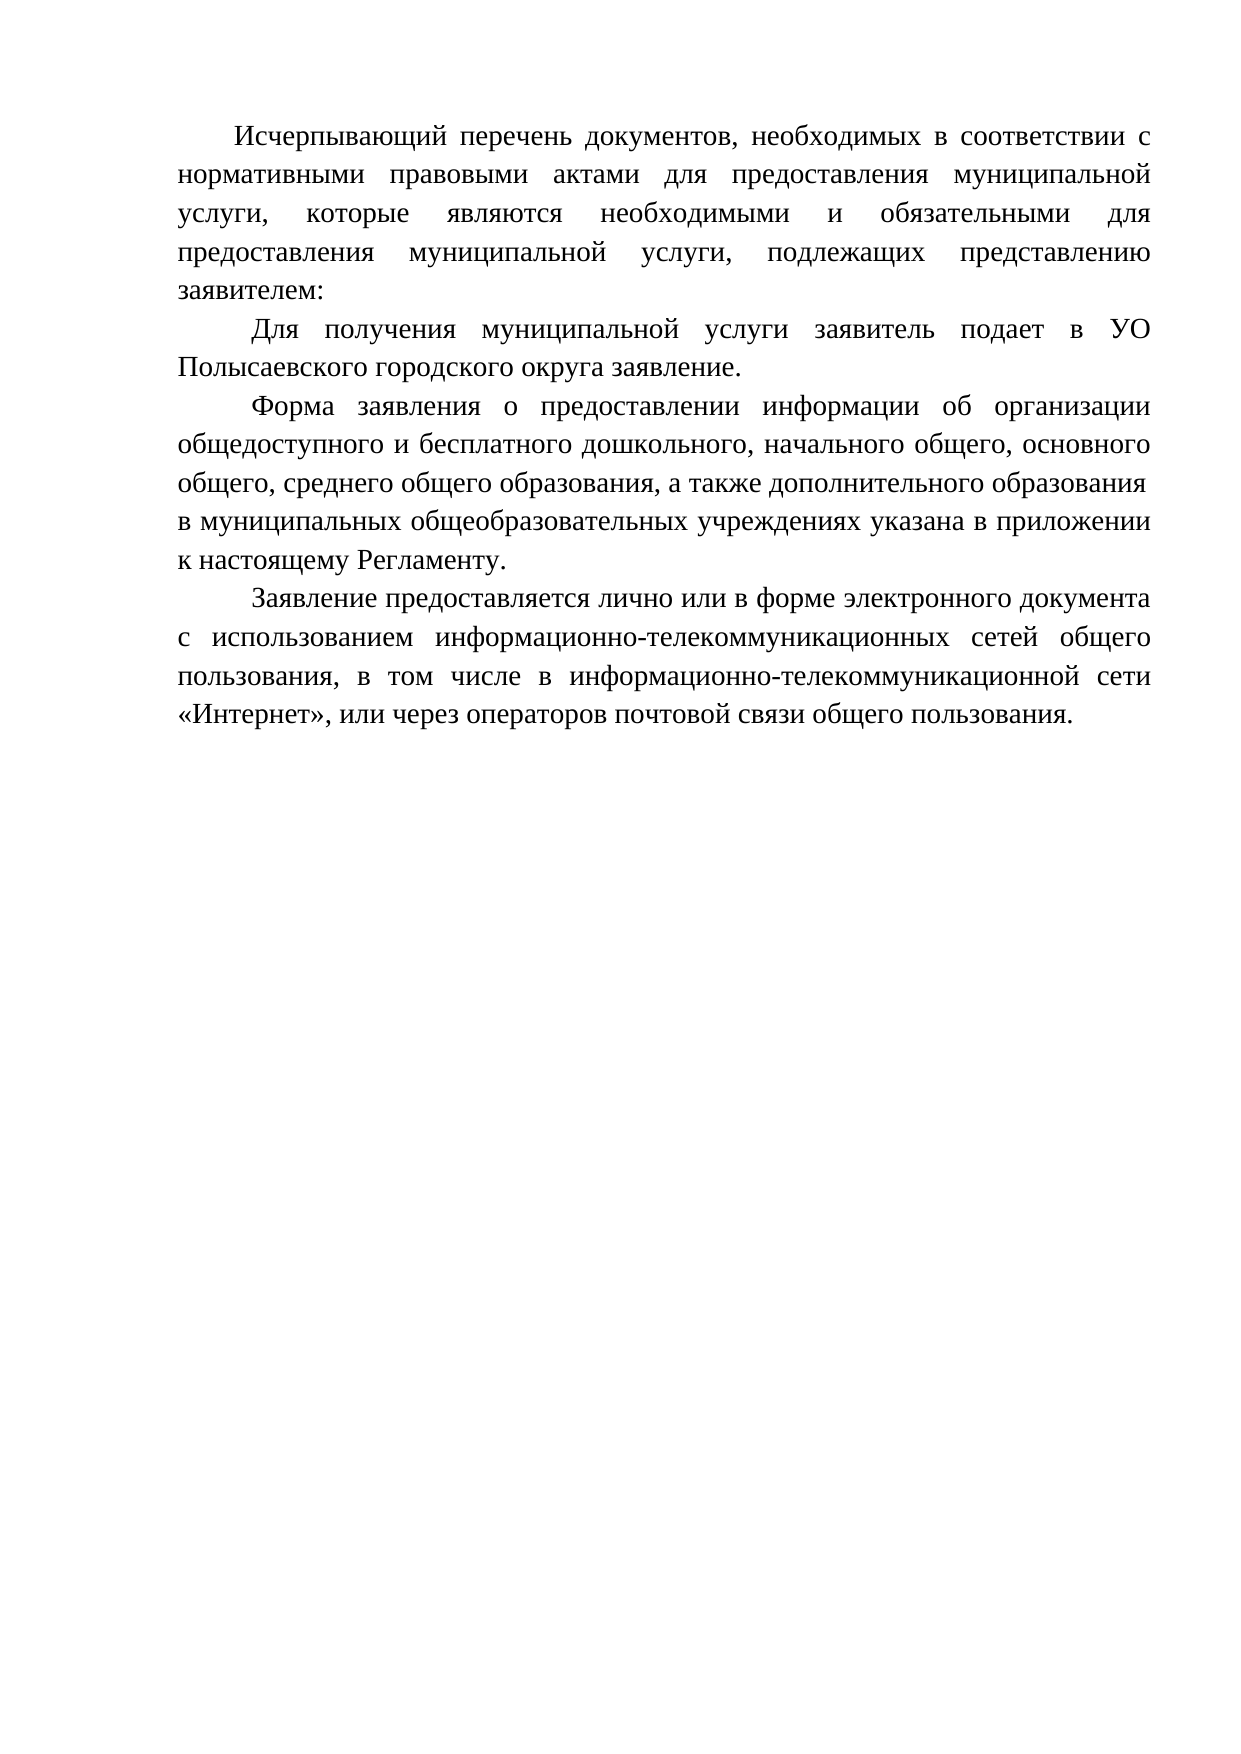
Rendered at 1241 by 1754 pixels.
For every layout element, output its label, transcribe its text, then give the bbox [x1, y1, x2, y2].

text Для получения муниципальной услуги заявитель подает в УО Полысаевского городского округа заявление. [177, 311, 1152, 383]
text Исчерпывающий перечень документов, необходимых в соответствии с нормативными правовыми актами для предоставления муниципальной услуги, которые являются необходимыми и обязательными для предоставления муниципальной услуги, подлежащих представлению заявителем: [177, 118, 1152, 306]
text Форма заявления о предоставлении информации об организации общедоступного и бесплатного дошкольного, начального общего, основного общего, среднего общего образования, а также дополнительного образования [177, 388, 1152, 498]
text в муниципальных общеобразовательных учреждениях указана в приложении к настоящему Регламенту. [177, 503, 1152, 576]
text Заявление предоставляется лично или в форме электронного документа с использованием информационно-телекоммуникационных сетей общего пользования, в том числе в информационно-телекоммуникационной сети «Интернет», или через операторов почтовой связи общего пользования. [177, 581, 1152, 730]
